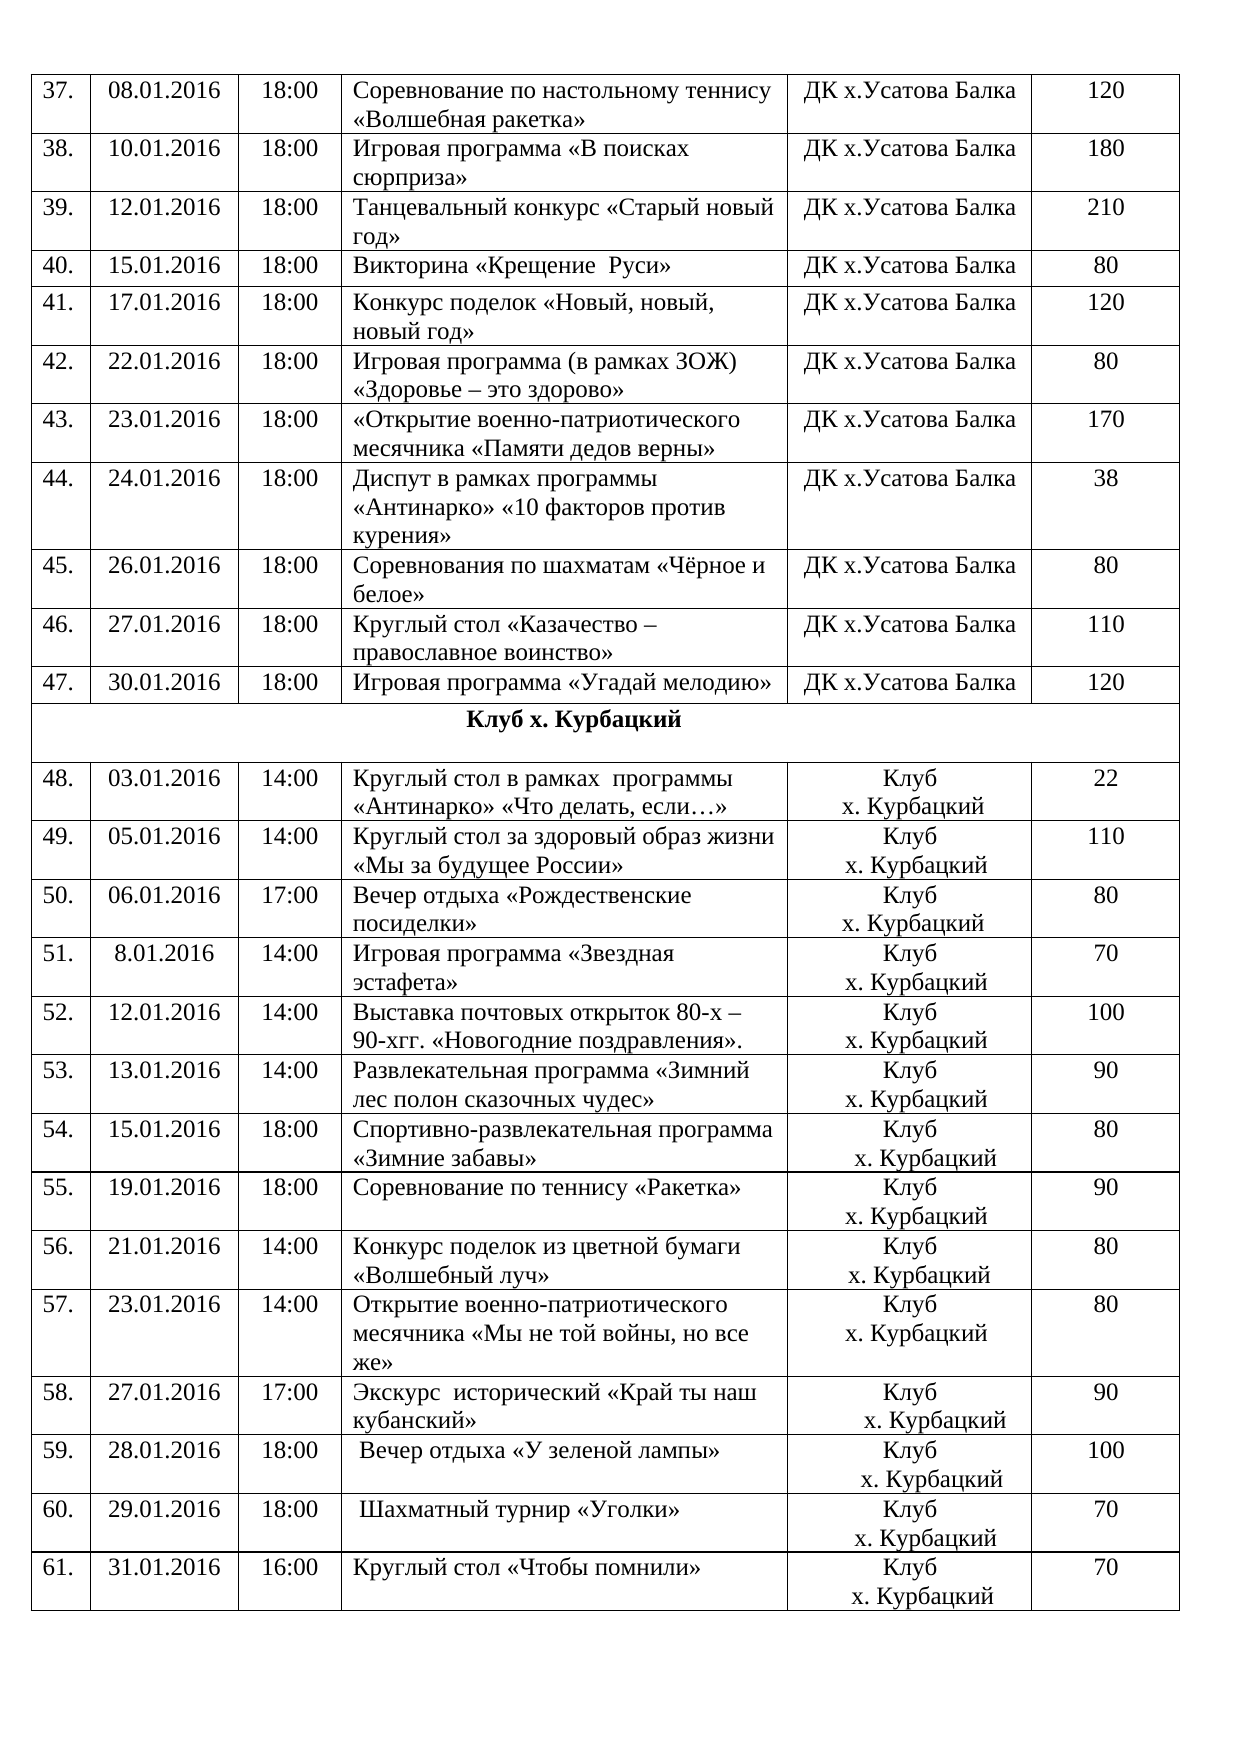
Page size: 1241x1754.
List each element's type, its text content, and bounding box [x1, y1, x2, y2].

table_cell [32, 251, 90, 286]
table_cell Конкурс поделок из цветной бумаги «Волшебный луч» [342, 1231, 787, 1288]
table_cell 18:00 [239, 287, 341, 345]
table_cell 70 [1032, 938, 1179, 996]
table_cell Клуб х. Курбацкий [788, 1055, 1031, 1113]
table_cell 18:00 [239, 134, 341, 191]
table_cell [32, 287, 90, 345]
table_cell 30.01.2016 [91, 667, 238, 703]
table_cell [32, 346, 90, 403]
table_cell 12.01.2016 [91, 997, 238, 1054]
table_cell 05.01.2016 [91, 821, 238, 879]
table_cell 18:00 [239, 404, 341, 462]
table_cell Клуб х. Курбацкий [788, 1231, 1031, 1288]
table_cell 14:00 [239, 938, 341, 996]
table_cell ДК х.Усатова Балка [788, 134, 1031, 191]
table_cell 170 [1032, 404, 1179, 462]
table_cell Клуб х. Курбацкий [788, 763, 1031, 820]
table_cell Клуб х. Курбацкий [32, 704, 1179, 762]
table_cell [32, 192, 90, 249]
table_cell [32, 667, 90, 703]
table_cell 23.01.2016 [91, 404, 238, 462]
table_cell 29.01.2016 [91, 1494, 238, 1551]
table_cell 21.01.2016 [91, 1231, 238, 1288]
table_cell 13.01.2016 [91, 1055, 238, 1113]
table_cell [32, 1114, 90, 1171]
table_cell Спортивно-развлекательная программа «Зимние забавы» [342, 1114, 787, 1171]
table_cell 18:00 [239, 1173, 341, 1230]
table_cell 17:00 [239, 880, 341, 937]
table_cell 210 [1032, 192, 1179, 249]
table_cell 28.01.2016 [91, 1435, 238, 1493]
table_cell 18:00 [239, 550, 341, 608]
table_cell 90 [1032, 1055, 1179, 1113]
table_cell 14:00 [239, 821, 341, 879]
table_cell Клуб х. Курбацкий [788, 1290, 1031, 1376]
table_cell ДК х.Усатова Балка [788, 667, 1031, 703]
table_cell Викторина «Крещение Руси» [342, 251, 787, 286]
table_cell 18:00 [239, 346, 341, 403]
table_cell Клуб х. Курбацкий [788, 938, 1031, 996]
table_cell 14:00 [239, 1231, 341, 1288]
table_cell 12.01.2016 [91, 192, 238, 249]
table_cell 120 [1032, 667, 1179, 703]
table_cell 80 [1032, 1290, 1179, 1376]
table_cell Соревнование по теннису «Ракетка» [342, 1173, 787, 1230]
table_cell Экскурс исторический «Край ты наш кубанский» [342, 1377, 787, 1434]
table_cell ДК х.Усатова Балка [788, 251, 1031, 286]
table_cell Соревнование по настольному теннису «Волшебная ракетка» [342, 75, 787, 132]
table_cell Круглый стол «Чтобы помнили» [342, 1553, 787, 1610]
table_cell 31.01.2016 [91, 1553, 238, 1610]
table_cell 8.01.2016 [91, 938, 238, 996]
table_cell 80 [1032, 880, 1179, 937]
table_cell 80 [1032, 1231, 1179, 1288]
table_cell Круглый стол в рамках программы «Антинарко» «Что делать, если…» [342, 763, 787, 820]
table_cell [32, 821, 90, 879]
table_cell 100 [1032, 997, 1179, 1054]
table_cell [32, 1377, 90, 1434]
table_cell 23.01.2016 [91, 1290, 238, 1376]
table_cell 22 [1032, 763, 1179, 820]
table_cell 03.01.2016 [91, 763, 238, 820]
table_cell Игровая программа «Звездная эстафета» [342, 938, 787, 996]
table_cell 110 [1032, 609, 1179, 666]
table_cell ДК х.Усатова Балка [788, 609, 1031, 666]
table_cell «Открытие военно-патриотического месячника «Памяти дедов верны» [342, 404, 787, 462]
table_cell Развлекательная программа «Зимний лес полон сказочных чудес» [342, 1055, 787, 1113]
table_cell Конкурс поделок «Новый, новый, новый год» [342, 287, 787, 345]
table_cell ДК х.Усатова Балка [788, 192, 1031, 249]
table_cell [32, 1055, 90, 1113]
table_cell [32, 763, 90, 820]
table_cell 14:00 [239, 997, 341, 1054]
table_cell [32, 550, 90, 608]
table_cell [32, 75, 90, 132]
table_cell Клуб х. Курбацкий [788, 1114, 1031, 1171]
table_cell 15.01.2016 [91, 251, 238, 286]
table_cell 27.01.2016 [91, 1377, 238, 1434]
table_cell Клуб х. Курбацкий [788, 1494, 1031, 1551]
table_cell 18:00 [239, 251, 341, 286]
table_cell Шахматный турнир «Уголки» [342, 1494, 787, 1551]
table_cell Клуб х. Курбацкий [788, 1435, 1031, 1493]
table_cell 120 [1032, 75, 1179, 132]
table_cell [32, 404, 90, 462]
table_cell ДК х.Усатова Балка [788, 346, 1031, 403]
table_cell 14:00 [239, 763, 341, 820]
table_cell Клуб х. Курбацкий [788, 880, 1031, 937]
table_cell 18:00 [239, 75, 341, 132]
table_cell 80 [1032, 550, 1179, 608]
table_cell ДК х.Усатова Балка [788, 404, 1031, 462]
table_cell 08.01.2016 [91, 75, 238, 132]
table_cell 14:00 [239, 1055, 341, 1113]
table_cell Выставка почтовых открыток 80-х – 90-хгг. «Новогодние поздравления». [342, 997, 787, 1054]
table_cell ДК х.Усатова Балка [788, 463, 1031, 549]
table_cell [32, 609, 90, 666]
table_cell 19.01.2016 [91, 1173, 238, 1230]
table_cell Соревнования по шахматам «Чёрное и белое» [342, 550, 787, 608]
table_cell 110 [1032, 821, 1179, 879]
table_cell 38 [1032, 463, 1179, 549]
table_cell Круглый стол «Казачество – православное воинство» [342, 609, 787, 666]
table_cell 18:00 [239, 1114, 341, 1171]
table_cell [32, 938, 90, 996]
table_cell Игровая программа «В поисках сюрприза» [342, 134, 787, 191]
table_cell 100 [1032, 1435, 1179, 1493]
table_cell Диспут в рамках программы «Антинарко» «10 факторов против курения» [342, 463, 787, 549]
table_cell Игровая программа «Угадай мелодию» [342, 667, 787, 703]
table_cell [32, 1231, 90, 1288]
table_cell 22.01.2016 [91, 346, 238, 403]
table_cell 26.01.2016 [91, 550, 238, 608]
table_cell Открытие военно-патриотического месячника «Мы не той войны, но все же» [342, 1290, 787, 1376]
table_cell Клуб х. Курбацкий [788, 1377, 1031, 1434]
table_cell ДК х.Усатова Балка [788, 550, 1031, 608]
table_cell Вечер отдыха «У зеленой лампы» [342, 1435, 787, 1493]
table_cell 80 [1032, 251, 1179, 286]
table_cell 120 [1032, 287, 1179, 345]
table_cell 18:00 [239, 1435, 341, 1493]
table_cell 70 [1032, 1553, 1179, 1610]
table_cell [32, 997, 90, 1054]
table_cell [32, 1553, 90, 1610]
table_cell 17.01.2016 [91, 287, 238, 345]
table_cell 16:00 [239, 1553, 341, 1610]
table_cell 90 [1032, 1173, 1179, 1230]
table_cell 180 [1032, 134, 1179, 191]
table_cell Клуб х. Курбацкий [788, 1553, 1031, 1610]
table_cell 17:00 [239, 1377, 341, 1434]
table_cell 18:00 [239, 667, 341, 703]
table_cell ДК х.Усатова Балка [788, 75, 1031, 132]
table_cell Круглый стол за здоровый образ жизни «Мы за будущее России» [342, 821, 787, 879]
table_cell 70 [1032, 1494, 1179, 1551]
table_cell ДК х.Усатова Балка [788, 287, 1031, 345]
table_cell Вечер отдыха «Рождественские посиделки» [342, 880, 787, 937]
table_cell Клуб х. Курбацкий [788, 821, 1031, 879]
table_cell [32, 1290, 90, 1376]
table_cell Клуб х. Курбацкий [788, 997, 1031, 1054]
table_cell 24.01.2016 [91, 463, 238, 549]
table_cell 27.01.2016 [91, 609, 238, 666]
table_cell 18:00 [239, 463, 341, 549]
table_cell Танцевальный конкурс «Старый новый год» [342, 192, 787, 249]
table_cell 80 [1032, 346, 1179, 403]
table_cell 18:00 [239, 609, 341, 666]
table_cell [32, 463, 90, 549]
table_cell 06.01.2016 [91, 880, 238, 937]
table_cell 14:00 [239, 1290, 341, 1376]
table_cell 90 [1032, 1377, 1179, 1434]
table_cell [32, 134, 90, 191]
table_cell 18:00 [239, 1494, 341, 1551]
table_cell Клуб х. Курбацкий [788, 1173, 1031, 1230]
table_cell 18:00 [239, 192, 341, 249]
table_cell [32, 1435, 90, 1493]
table_cell [32, 1173, 90, 1230]
table_cell 10.01.2016 [91, 134, 238, 191]
table_cell [32, 880, 90, 937]
table_cell 80 [1032, 1114, 1179, 1171]
table_cell 15.01.2016 [91, 1114, 238, 1171]
table_cell [32, 1494, 90, 1551]
table_cell Игровая программа (в рамках ЗОЖ) «Здоровье – это здорово» [342, 346, 787, 403]
